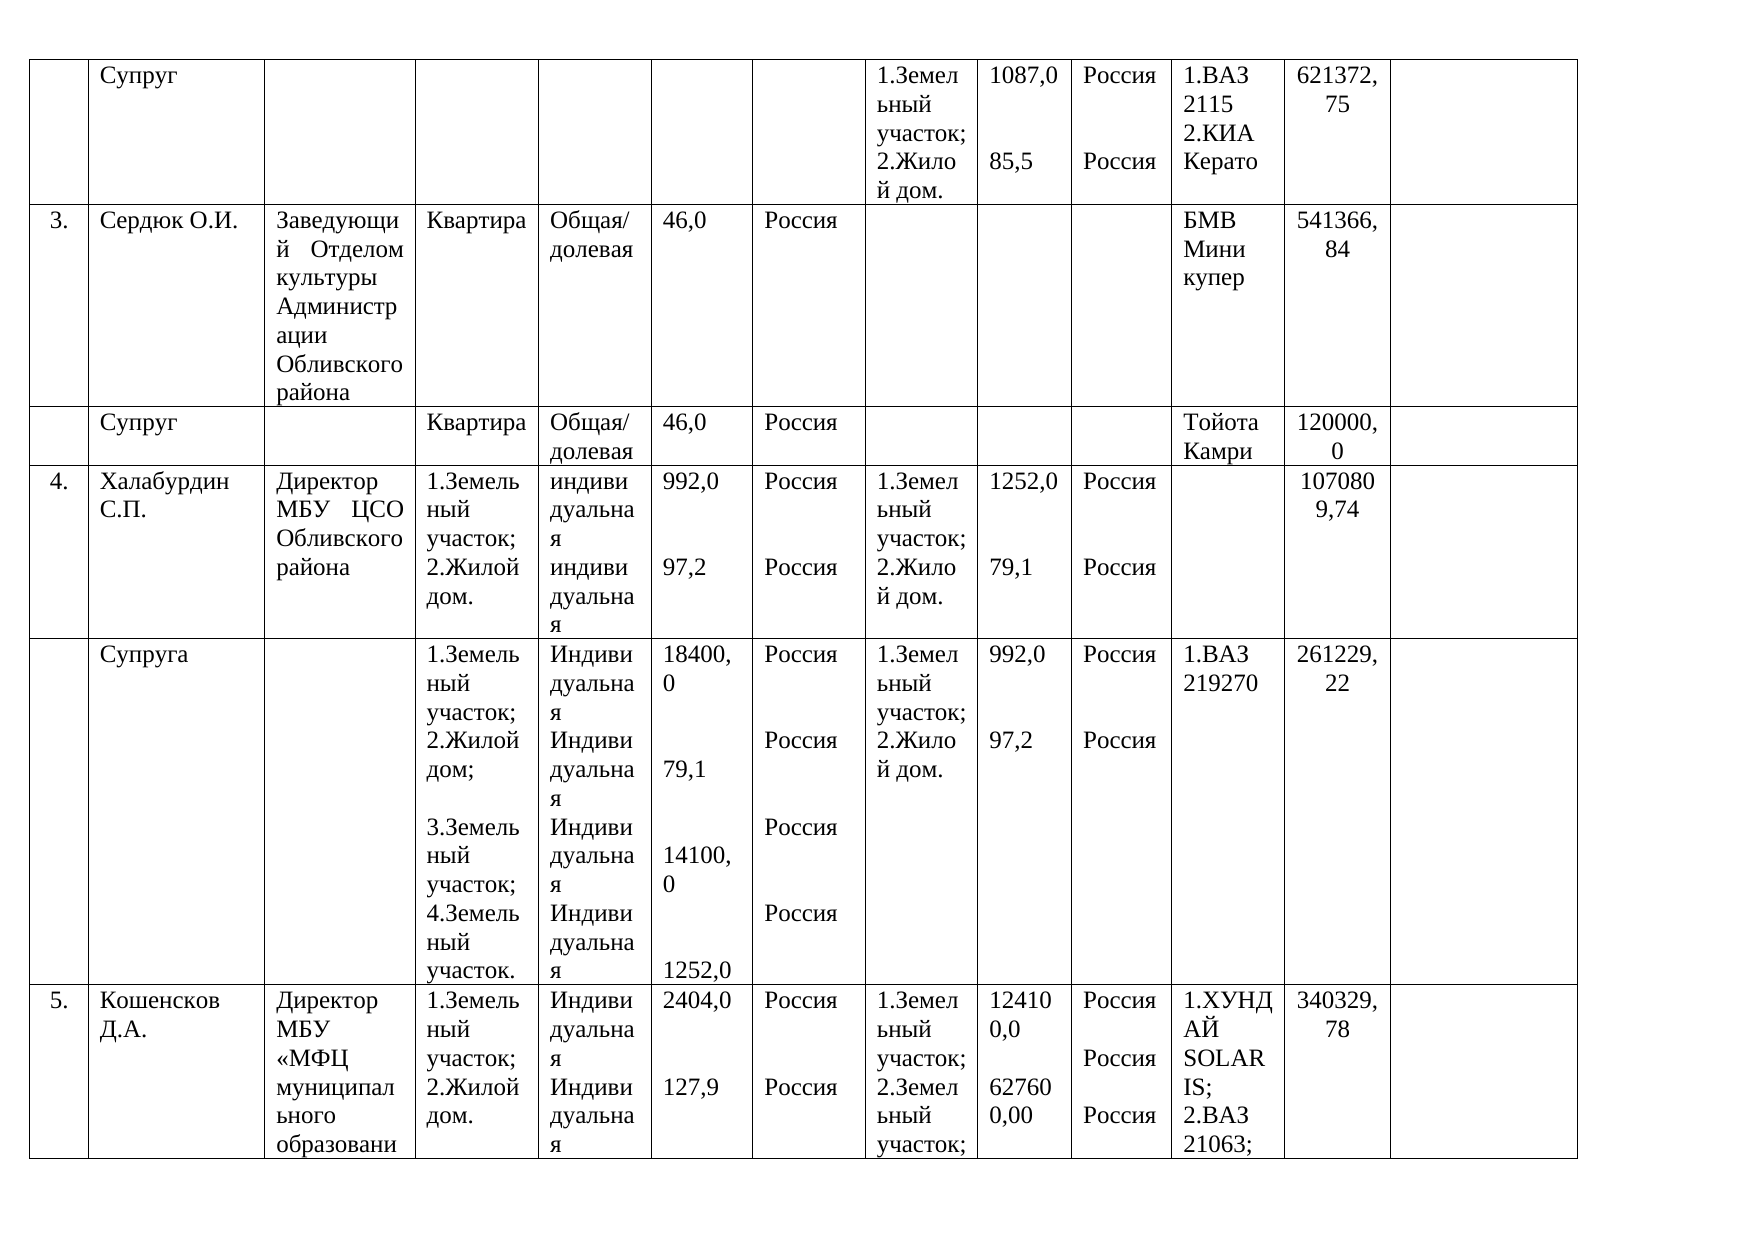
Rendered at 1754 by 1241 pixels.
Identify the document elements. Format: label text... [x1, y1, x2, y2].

table_cell 261229,22 [1285, 639, 1390, 984]
table_cell 541366,84 [1285, 205, 1390, 406]
table_cell 992,0 97,2 [978, 639, 1071, 984]
table_cell 1070809,74 [1285, 466, 1390, 638]
table_cell 46,0 [652, 407, 752, 465]
table_cell [652, 60, 752, 204]
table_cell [265, 985, 415, 1158]
table_cell 1.Земельный участок; 2.Жилой дом. [866, 60, 977, 204]
table_cell 1.Земельный участок; 2.Жилой дом; 3.Земельный участок; 4.Земельный участок. [416, 639, 538, 984]
table_cell Россия [753, 407, 865, 465]
table_cell БМВ Мини купер [1172, 205, 1284, 406]
table_cell 992,0 97,2 [652, 466, 752, 638]
table_cell [978, 205, 1071, 406]
table_cell Россия Россия [1072, 466, 1171, 638]
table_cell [539, 985, 651, 1158]
table_cell 1087,0 85,5 [978, 60, 1071, 204]
table_cell [30, 639, 88, 984]
table_cell Россия Россия [1072, 639, 1171, 984]
table_cell Россия Россия [753, 466, 865, 638]
table_cell 18400,0 79,1 14100,0 1252,0 [652, 639, 752, 984]
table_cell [1072, 985, 1171, 1158]
table_cell Индивидуальная Индивидуальная Индивидуальная Индивидуальная [539, 639, 651, 984]
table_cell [416, 985, 538, 1158]
table_cell 1252,0 79,1 [978, 466, 1071, 638]
table_cell Россия Россия [753, 985, 865, 1158]
table_cell Сердюк О.И. [89, 205, 264, 406]
table_cell [1391, 639, 1577, 984]
table_cell [1391, 466, 1577, 638]
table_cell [866, 985, 977, 1158]
table_cell [1391, 985, 1577, 1158]
table_cell [866, 205, 977, 406]
table_cell [30, 60, 88, 204]
table_cell Россия Россия Россия Россия [753, 639, 865, 984]
table_cell 1.ВАЗ 2115 2.КИА Керато [1172, 60, 1284, 204]
table_cell 340329,78 [1285, 985, 1390, 1158]
table_cell [753, 60, 865, 204]
table_cell Супруг [89, 407, 264, 465]
table_cell [1391, 407, 1577, 465]
table_cell Супруга [89, 639, 264, 984]
table_cell [866, 407, 977, 465]
table_cell индивидуальная индивидуальная [539, 466, 651, 638]
table_cell [1172, 466, 1284, 638]
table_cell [1172, 985, 1284, 1158]
table_cell 3. [30, 205, 88, 406]
table_cell Россия Россия [1072, 60, 1171, 204]
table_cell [978, 985, 1071, 1158]
table_cell [265, 60, 415, 204]
table_cell 621372,75 [1285, 60, 1390, 204]
table_cell [416, 60, 538, 204]
table_cell Россия [753, 205, 865, 406]
table_cell [978, 407, 1071, 465]
table_cell 4. [30, 466, 88, 638]
table_cell Халабурдин С.П. [89, 466, 264, 638]
table_cell 2404,0 127,9 [652, 985, 752, 1158]
table_cell 1.Земельный участок; 2.Жилой дом. [416, 466, 538, 638]
table_cell Квартира [416, 205, 538, 406]
table_cell Квартира [416, 407, 538, 465]
table_cell Кошенсков Д.А. [89, 985, 264, 1158]
table_cell [1072, 407, 1171, 465]
table_cell [265, 407, 415, 465]
table_cell 46,0 [652, 205, 752, 406]
table_cell 5. [30, 985, 88, 1158]
table_cell [1072, 205, 1171, 406]
table_cell Общая/ долевая [539, 407, 651, 465]
table_cell [1391, 60, 1577, 204]
table_cell Супруг [89, 60, 264, 204]
table_cell [1391, 205, 1577, 406]
table_cell [265, 639, 415, 984]
table_cell Общая/ долевая [539, 205, 651, 406]
table_cell 1.Земельный участок; 2.Жилой дом. [866, 466, 977, 638]
table_cell Директор МБУ ЦСО Обливского района [265, 466, 415, 638]
table_cell 1.ВАЗ 219270 [1172, 639, 1284, 984]
table_cell [30, 407, 88, 465]
table_cell Заведующий Отделом культуры Администрации Обливского района [265, 205, 415, 406]
table_cell [539, 60, 651, 204]
table_cell Тойота Камри [1172, 407, 1284, 465]
table_cell 120000,0 [1285, 407, 1390, 465]
table_cell 1.Земельный участок; 2.Жилой дом. [866, 639, 977, 984]
